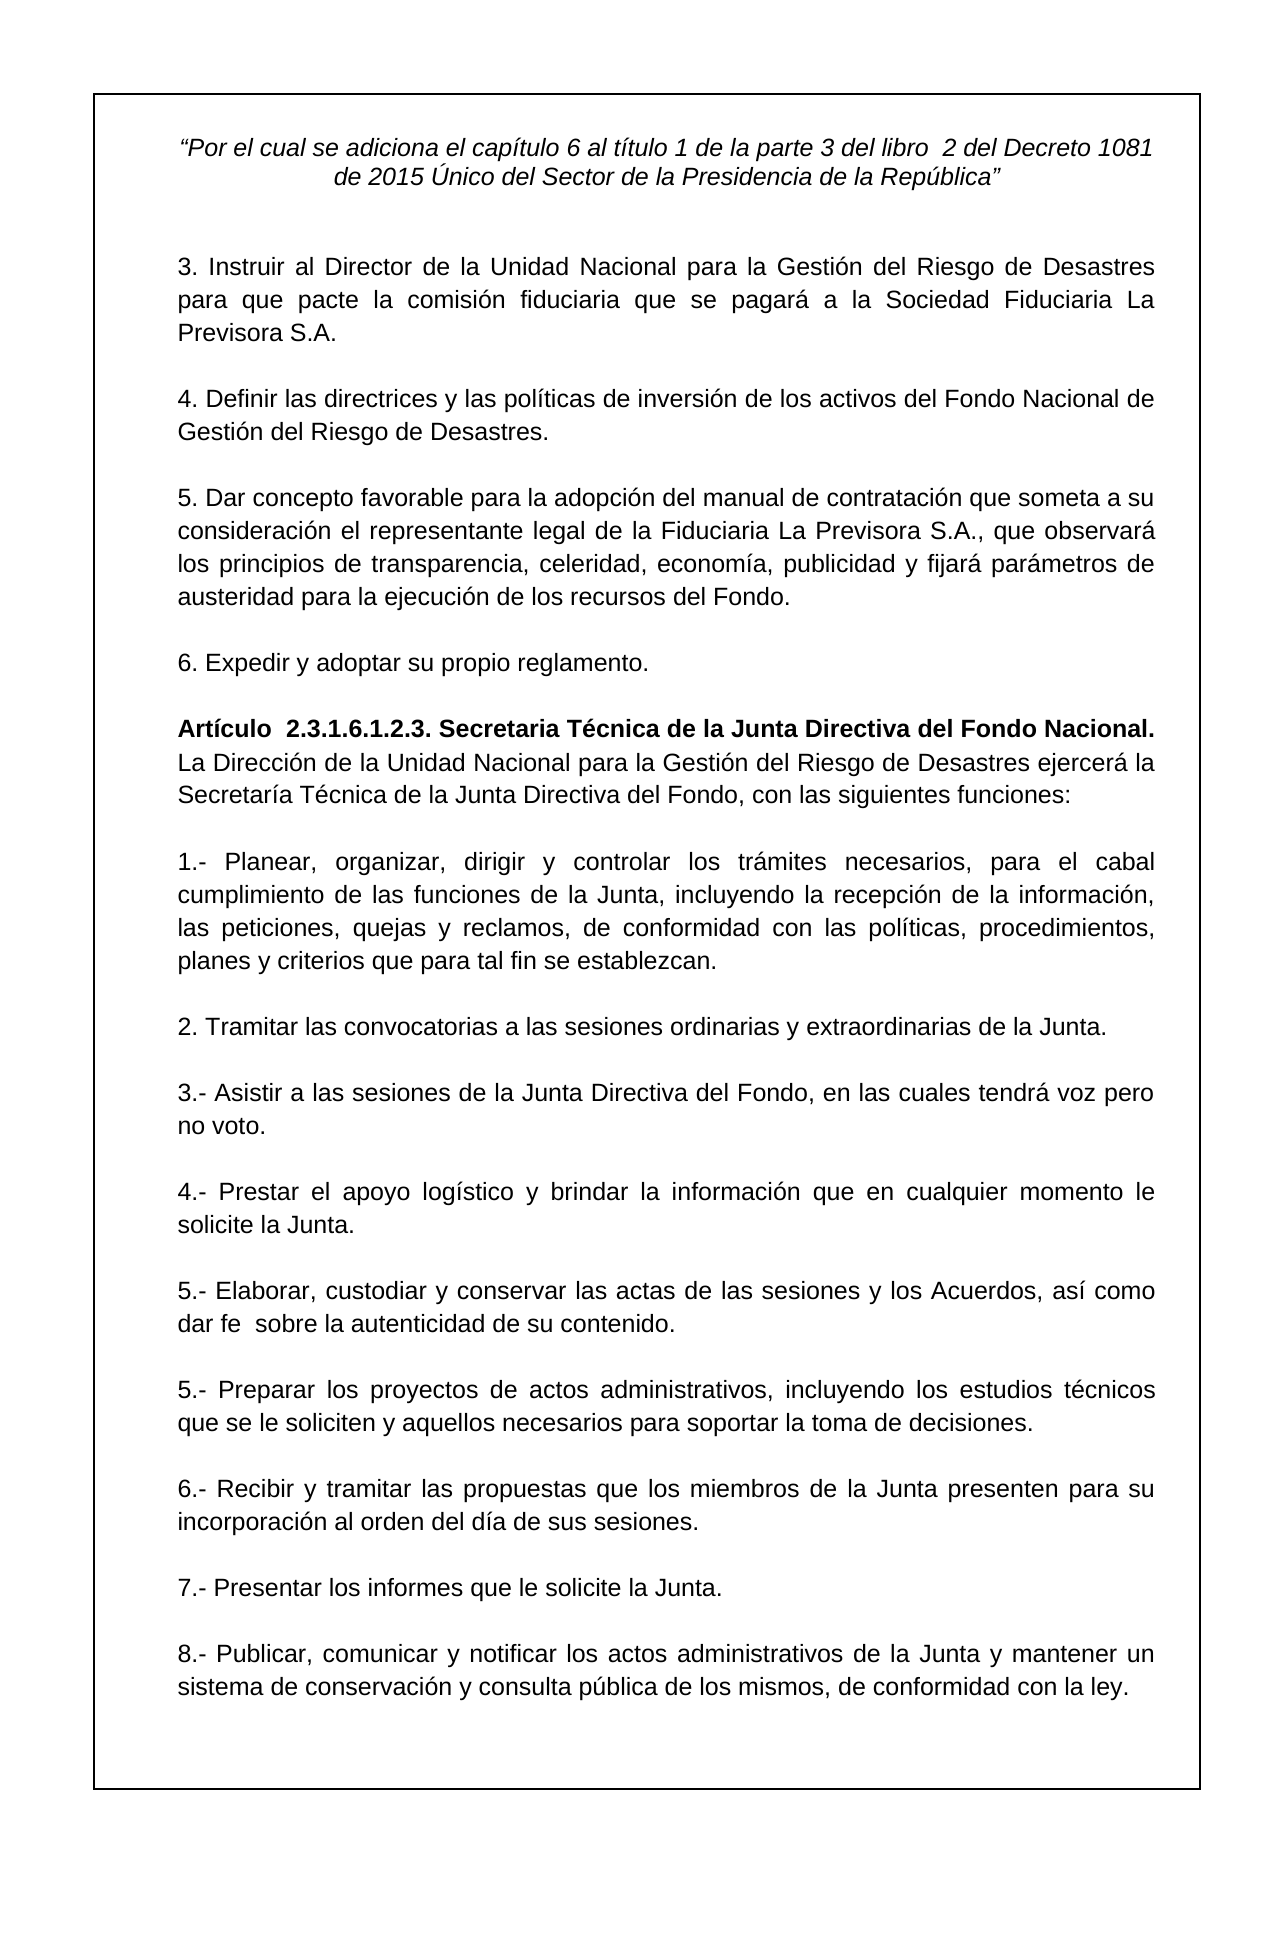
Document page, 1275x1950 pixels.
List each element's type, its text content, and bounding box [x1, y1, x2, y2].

text 3. Instruir al Director de la Unidad Nacional para la Gestión del Riesgo de Desastres para que pacte la comisión fiduciaria que se pagará a la Sociedad Fiduciaria La Previsora S.A. [177, 252, 1157, 347]
text 3.- Asistir a las sesiones de la Junta Directiva del Fondo, en las cuales tendrá voz pero no voto. [177, 1078, 1157, 1139]
text 4.- Prestar el apoyo logístico y brindar la información que en cualquier momento le solicite la Junta. [177, 1177, 1157, 1238]
text 5.- Elaborar, custodiar y conservar las actas de las sesiones y los Acuerdos, así como dar fe sobre la autenticidad de su contenido. [177, 1276, 1157, 1338]
text 6.- Recibir y tramitar las propuestas que los miembros de la Junta presenten para su incorporación al orden del día de sus sesiones. [177, 1474, 1157, 1536]
text 5.- Preparar los proyectos de actos administrativos, incluyendo los estudios técnicos que se le soliciten y aquellos necesarios para soportar la toma de decisiones. [177, 1375, 1157, 1437]
text Artículo 2.3.1.6.1.2.3. Secretaria Técnica de la Junta Directiva del Fondo Nacional. La Dirección de la Unidad Nacional para la Gestión del Riesgo de Desastres ejercerá la Secretaría Técnica de la Junta Directiva del Fondo, con las siguientes funciones: [177, 714, 1157, 809]
text 6. Expedir y adoptar su propio reglamento. [177, 648, 1157, 677]
text 8.- Publicar, comunicar y notificar los actos administrativos de la Junta y mantener un sistema de conservación y consulta pública de los mismos, de conformidad con la ley. [177, 1639, 1157, 1701]
text 7.- Presentar los informes que le solicite la Junta. [177, 1573, 1157, 1602]
text 5. Dar concepto favorable para la adopción del manual de contratación que someta a su consideración el representante legal de la Fiduciaria La Previsora S.A., que observará los principios de transparencia, celeridad, economía, publicidad y fijará parámetros de austeridad para la ejecución de los recursos del Fondo. [177, 483, 1157, 611]
text 1.- Planear, organizar, dirigir y controlar los trámites necesarios, para el cabal cumplimiento de las funciones de la Junta, incluyendo la recepción de la información, las peticiones, quejas y reclamos, de conformidad con las políticas, procedimientos, planes y criterios que para tal fin se establezcan. [177, 847, 1157, 974]
text 4. Definir las directrices y las políticas de inversión de los activos del Fondo Nacional de Gestión del Riesgo de Desastres. [177, 384, 1157, 446]
text 2. Tramitar las convocatorias a las sesiones ordinarias y extraordinarias de la Junta. [177, 1012, 1157, 1040]
